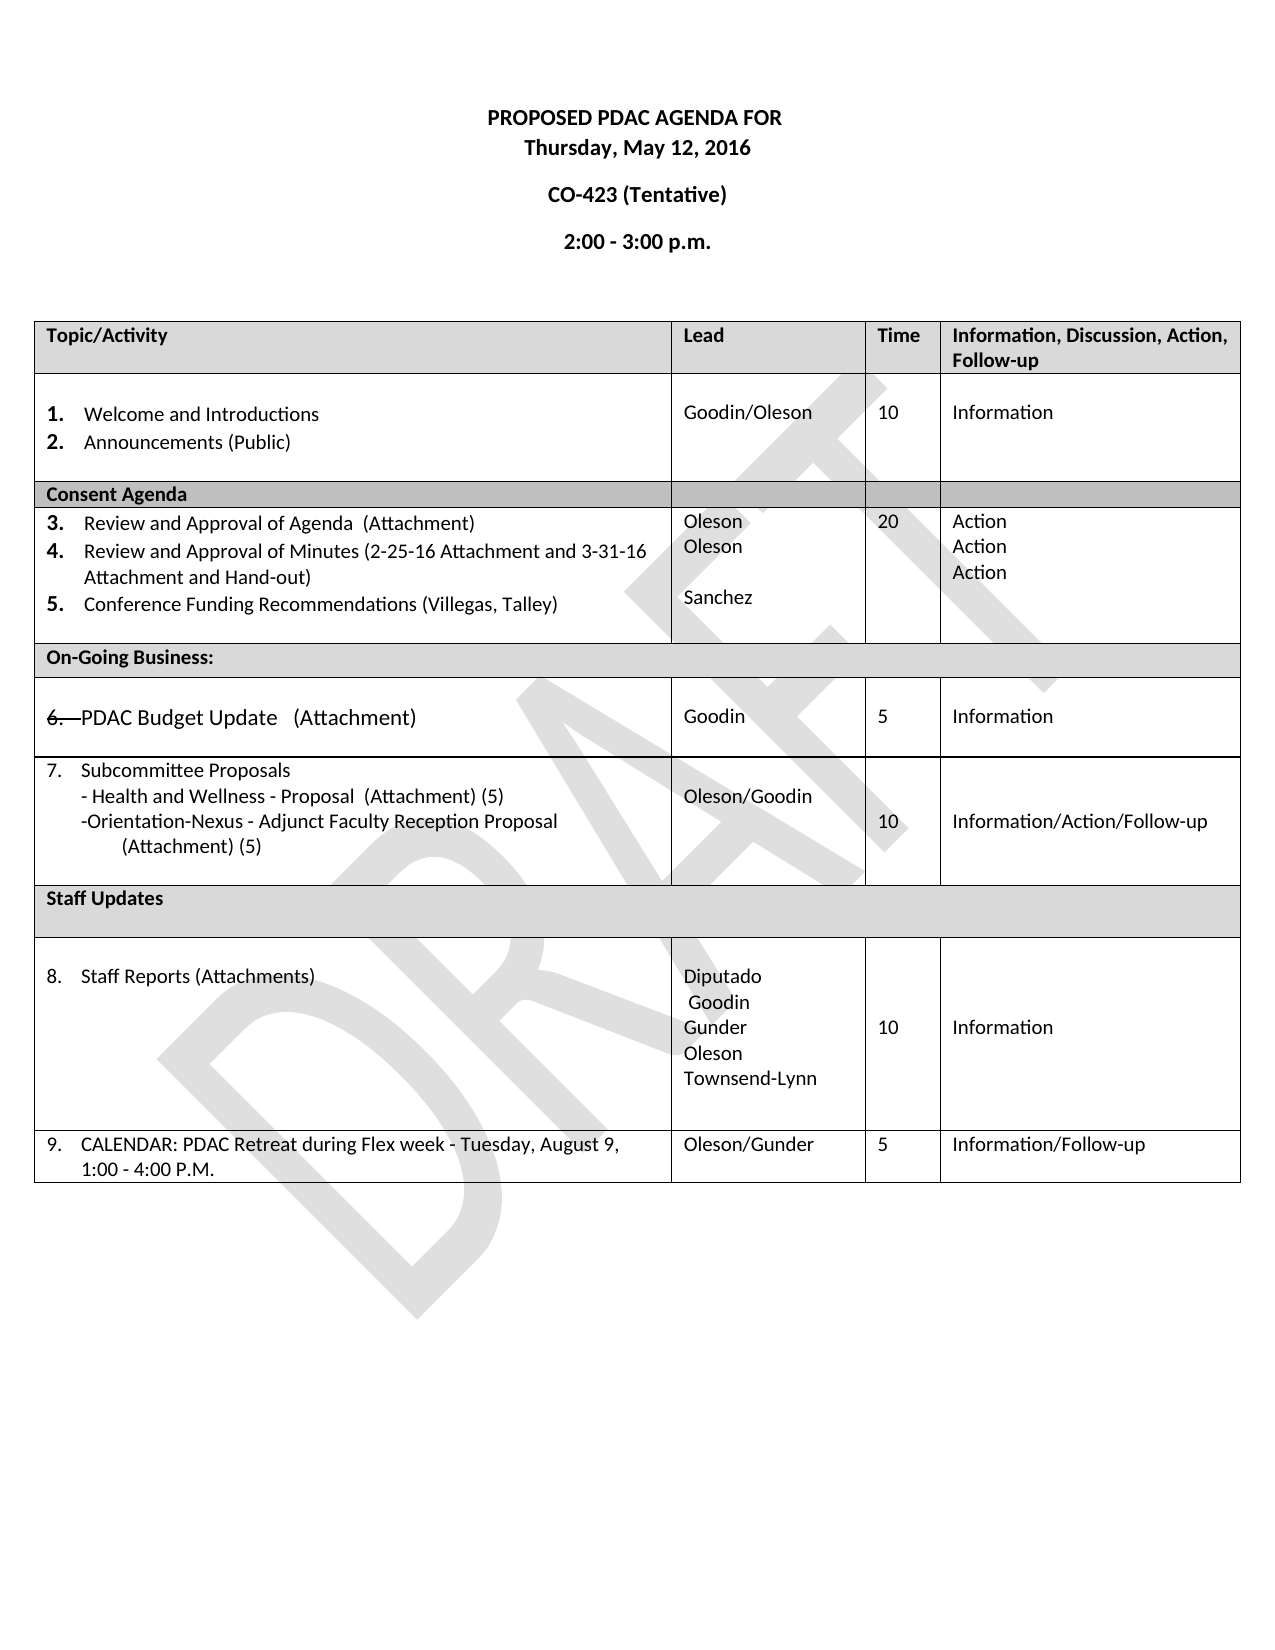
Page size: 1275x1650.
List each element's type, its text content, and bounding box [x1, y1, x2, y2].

table_cell Information/Follow-up [941, 1131, 1240, 1182]
table_cell 10 [866, 938, 940, 1130]
table_header Information, Discussion, Action, Follow-up [941, 322, 1240, 373]
table_cell [941, 482, 1240, 507]
table_cell Action Action Action [941, 508, 1240, 643]
table_cell Goodin/Oleson [672, 374, 865, 481]
table_cell [672, 482, 865, 507]
table_cell On-Going Business: [35, 644, 1240, 677]
table_cell 10 [866, 374, 940, 481]
table_cell 5 [866, 1131, 940, 1182]
table_cell Information [941, 938, 1240, 1130]
table_cell Consent Agenda [35, 482, 671, 507]
table_cell Information [941, 374, 1240, 481]
table_header Time [866, 322, 940, 373]
table_cell 20 [866, 508, 940, 643]
table_cell Staff Reports (Attachments) [35, 938, 671, 1130]
text CO-423 (Tentative) [75, 180, 1200, 208]
table_cell Information [941, 678, 1240, 756]
table_cell Information/Action/Follow-up [941, 758, 1240, 884]
table_cell 10 [866, 758, 940, 884]
table_header Topic/Activity [35, 322, 671, 373]
table_cell CALENDAR: PDAC Retreat during Flex week - Tuesday, August 9, 1:00 - 4:00 P.M. [35, 1131, 671, 1182]
table_cell Review and Approval of Agenda (Attachment) Review and Approval of Minutes (2-25-16 Attachment and 3-31-16 Attachment and Hand-out) Conference Funding Recommendations (Villegas, Talley) [35, 508, 671, 643]
table_cell Diputado Goodin Gunder Oleson Townsend-Lynn [672, 938, 865, 1130]
table_cell Oleson/Gunder [672, 1131, 865, 1182]
table_cell Goodin [672, 678, 865, 756]
table_cell Staff Updates [35, 886, 1240, 937]
table_cell Subcommittee Proposals - Health and Wellness - Proposal (Attachment) (5) -Orientation-Nexus - Adjunct Faculty Reception Proposal (Attachment) (5) [35, 758, 671, 884]
text PROPOSED PDAC AGENDA FOR Thursday, May 12, 2016 [75, 103, 1200, 161]
table_cell Welcome and Introductions Announcements (Public) [35, 374, 671, 481]
table_cell 5 [866, 678, 940, 756]
table_header Lead [672, 322, 865, 373]
text 2:00 - 3:00 p.m. [75, 227, 1200, 255]
table_cell Oleson/Goodin [672, 758, 865, 884]
table_cell Oleson Oleson Sanchez [672, 508, 865, 643]
table_cell PDAC Budget Update (Attachment) [35, 678, 671, 756]
table_cell [866, 482, 940, 507]
